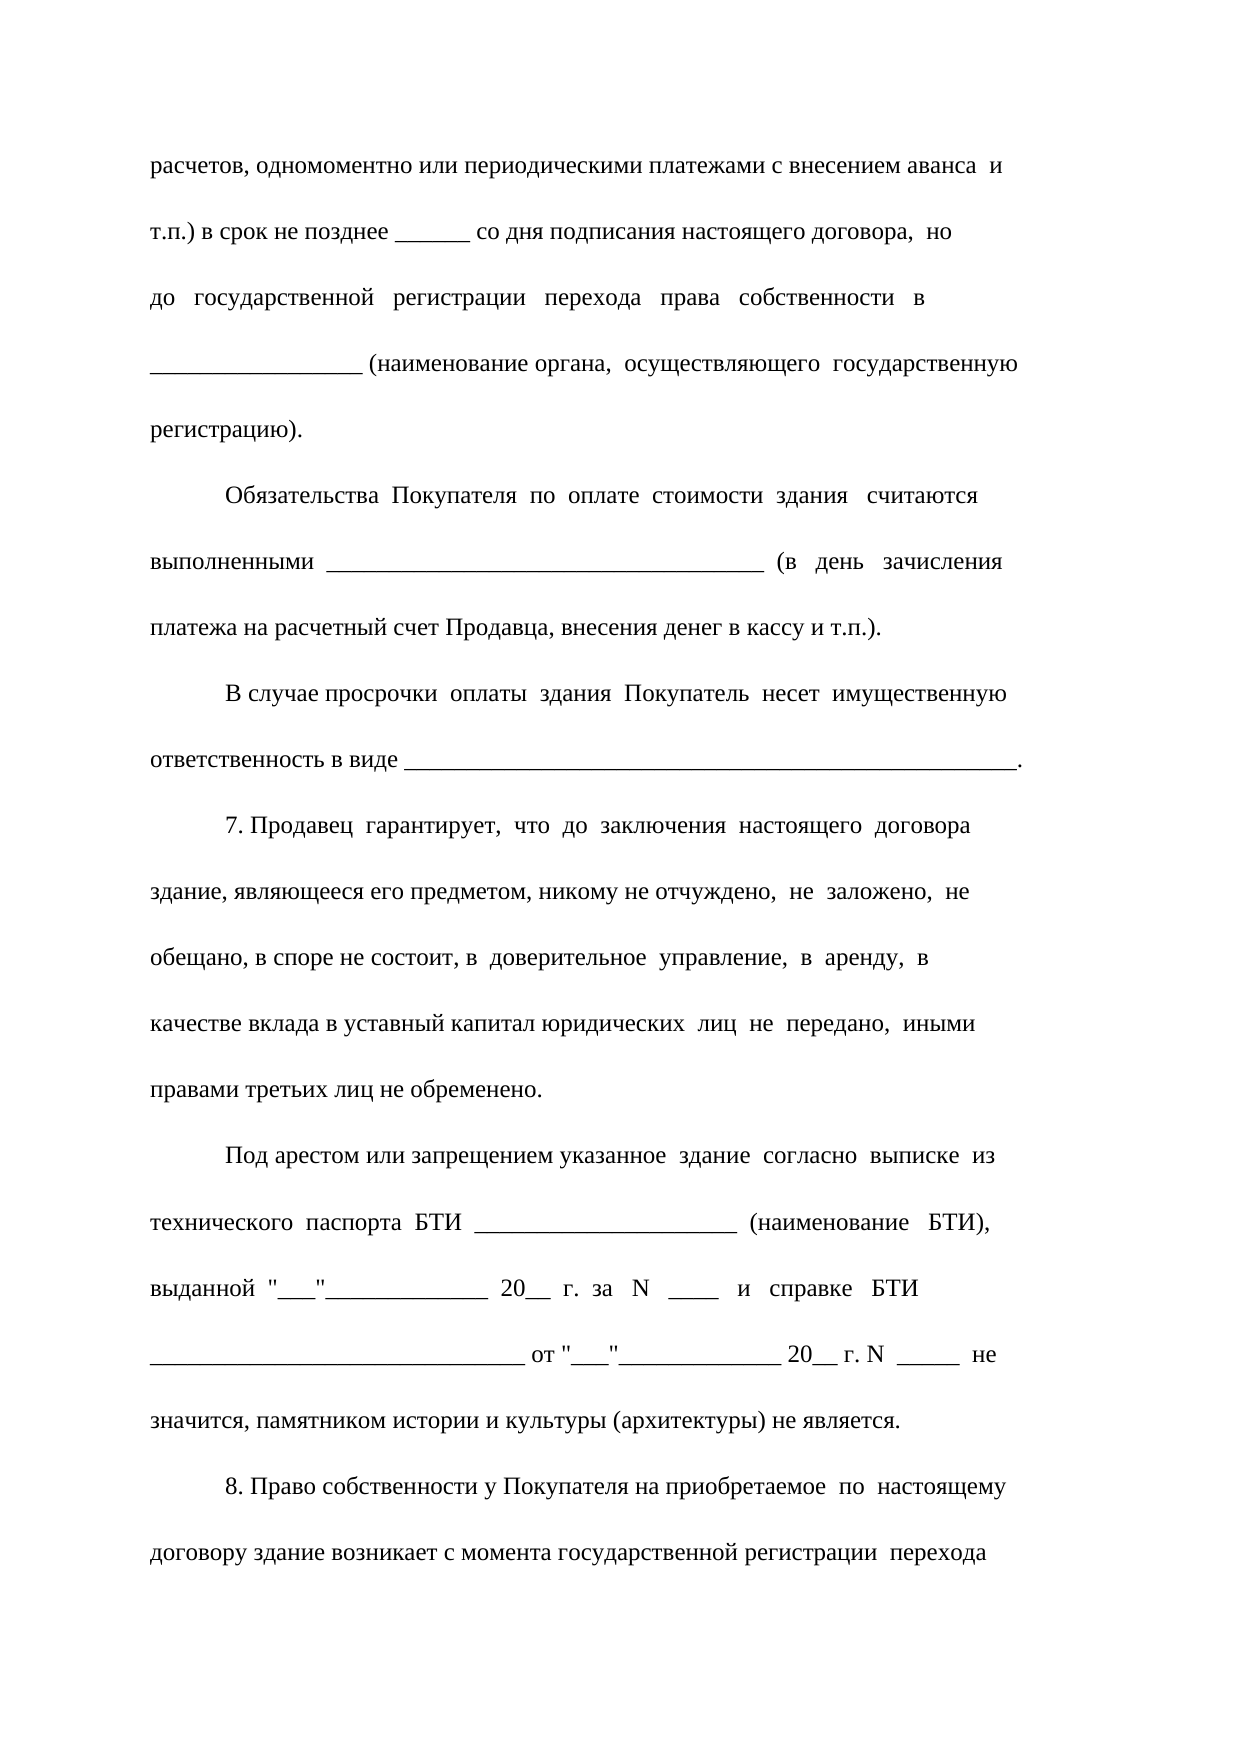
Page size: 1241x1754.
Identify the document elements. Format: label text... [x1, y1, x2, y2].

text значится, памятником истории и культуры (архитектуры) не является. [150, 1405, 1090, 1433]
text платежа на расчетный счет Продавца, внесения денег в кассу и т.п.). [150, 612, 1090, 641]
text 7. Продавец гарантирует, что до заключения настоящего договора [150, 810, 1090, 839]
text выполненными ___________________________________ (в день зачисления [150, 546, 1090, 575]
text _________________ (наименование органа, осуществляющего государственную [150, 348, 1090, 377]
text В случае просрочки оплаты здания Покупатель несет имущественную [150, 678, 1090, 707]
text выданной "___"_____________ 20__ г. за N ____ и справке БТИ [150, 1273, 1090, 1301]
text 8. Право собственности у Покупателя на приобретаемое по настоящему [150, 1471, 1090, 1499]
text здание, являющееся его предметом, никому не отчуждено, не заложено, не [150, 876, 1090, 905]
text качестве вклада в уставный капитал юридических лиц не передано, иными [150, 1008, 1090, 1037]
text правами третьих лиц не обременено. [150, 1074, 1090, 1103]
text обещано, в споре не состоит, в доверительное управление, в аренду, в [150, 942, 1090, 971]
text технического паспорта БТИ _____________________ (наименование БТИ), [150, 1207, 1090, 1235]
text расчетов, одномоментно или периодическими платежами с внесением аванса и [150, 150, 1090, 179]
text т.п.) в срок не позднее ______ со дня подписания настоящего договора, но [150, 216, 1090, 245]
text Обязательства Покупателя по оплате стоимости здания считаются [150, 480, 1090, 509]
text до государственной регистрации перехода права собственности в [150, 282, 1090, 311]
text Под арестом или запрещением указанное здание согласно выписке из [150, 1141, 1090, 1169]
text ______________________________ от "___"_____________ 20__ г. N _____ не [150, 1339, 1090, 1367]
text регистрацию). [150, 414, 1090, 443]
text договору здание возникает с момента государственной регистрации перехода [150, 1537, 1090, 1566]
text ответственность в виде _________________________________________________. [150, 744, 1090, 773]
